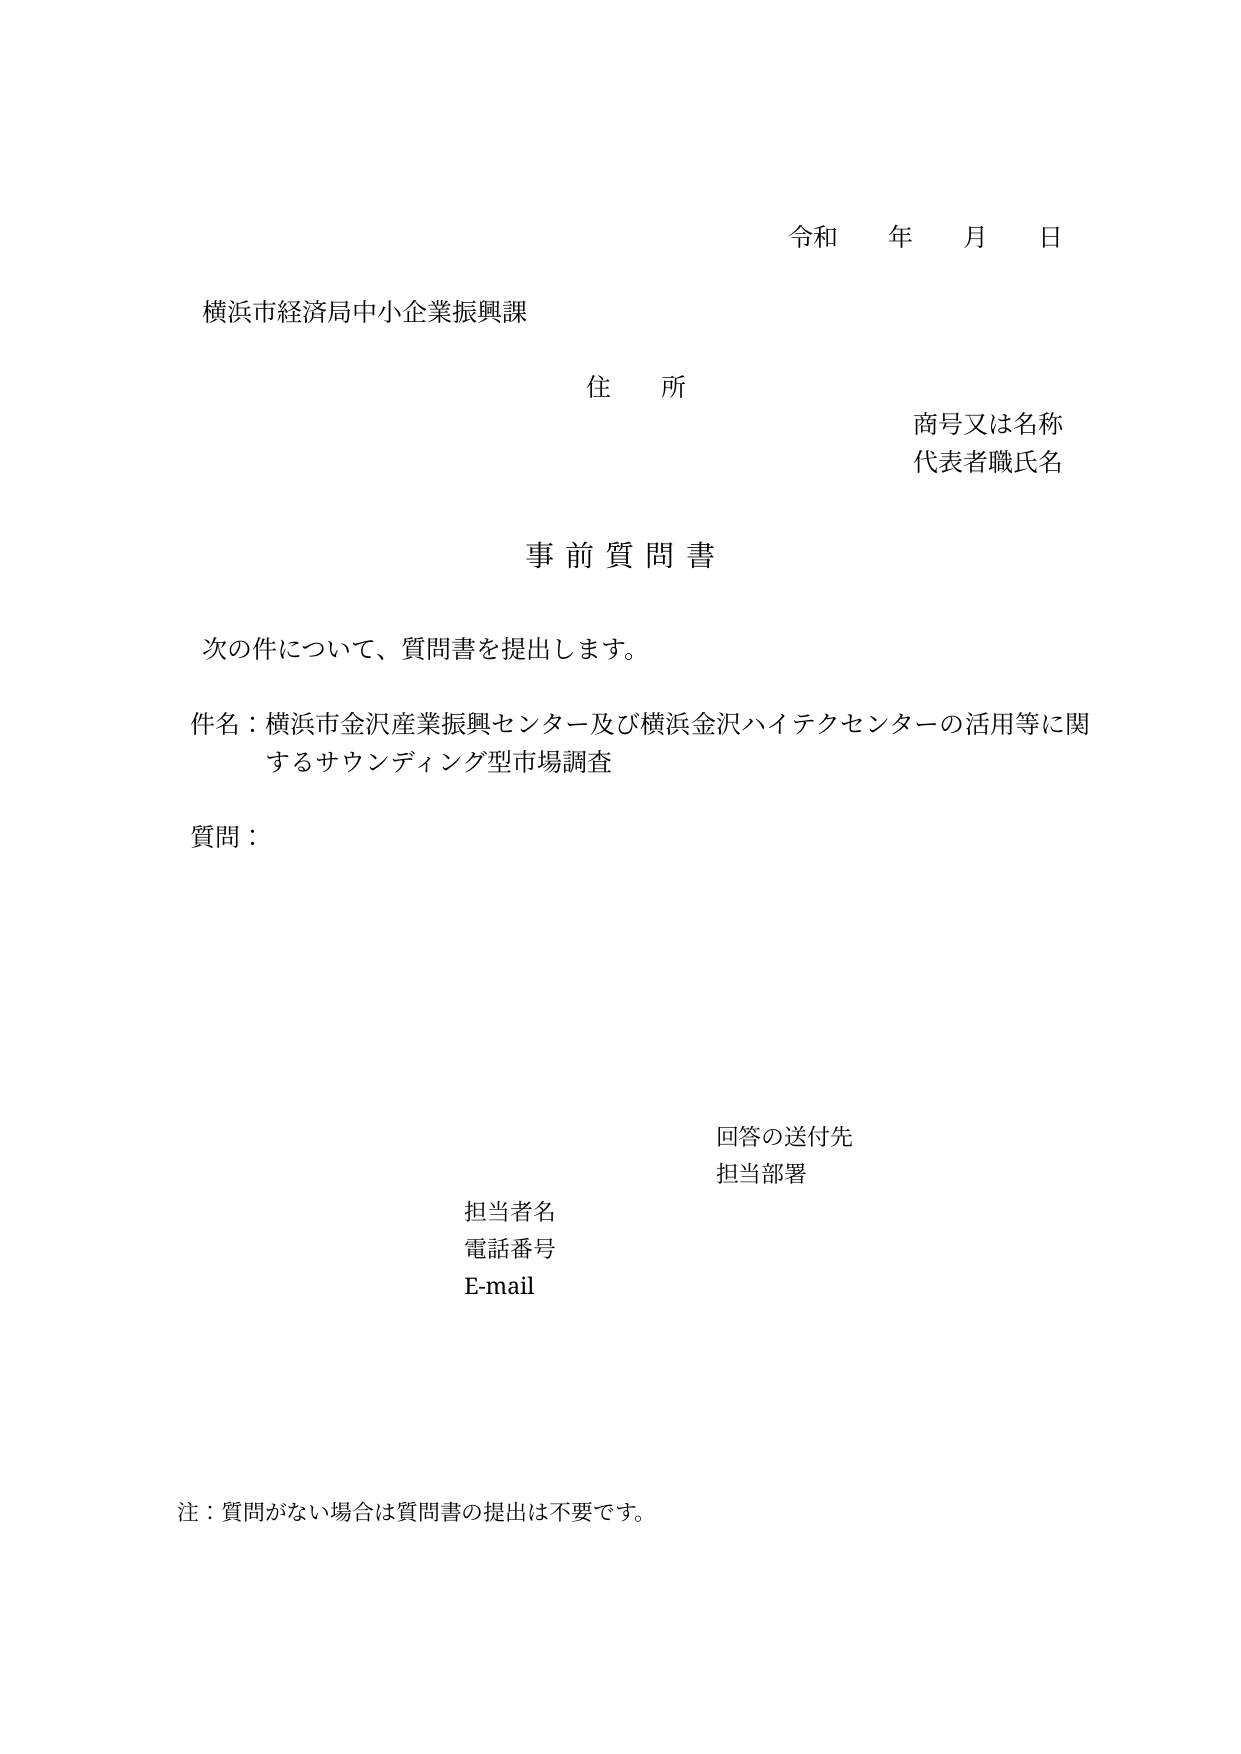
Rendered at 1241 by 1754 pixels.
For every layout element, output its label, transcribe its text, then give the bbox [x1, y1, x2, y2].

text E-mail [177, 1267, 1063, 1304]
text 代表者職氏名 [177, 442, 1063, 479]
text 事前質問書 [177, 517, 1063, 592]
text 件名：横浜市金沢産業振興センター及び横浜金沢ハイテクセンターの活用等に関するサウンディング型市場調査 [190, 704, 1092, 779]
text 商号又は名称 [177, 404, 1063, 442]
text 次の件について、質問書を提出します。 [177, 629, 1063, 667]
text 質問： [177, 817, 1063, 854]
text 横浜市経済局中小企業振興課 [177, 292, 1063, 329]
text 回答の送付先 [177, 1117, 1063, 1154]
text 電話番号 [177, 1229, 1063, 1267]
text 担当者名 [177, 1192, 1063, 1229]
text 令和 年 月 日 [177, 217, 1063, 254]
text 住所 [177, 367, 913, 404]
text 注：質問がない場合は質問書の提出は不要です。 [177, 1492, 1063, 1529]
text 担当部署 [177, 1154, 1063, 1192]
